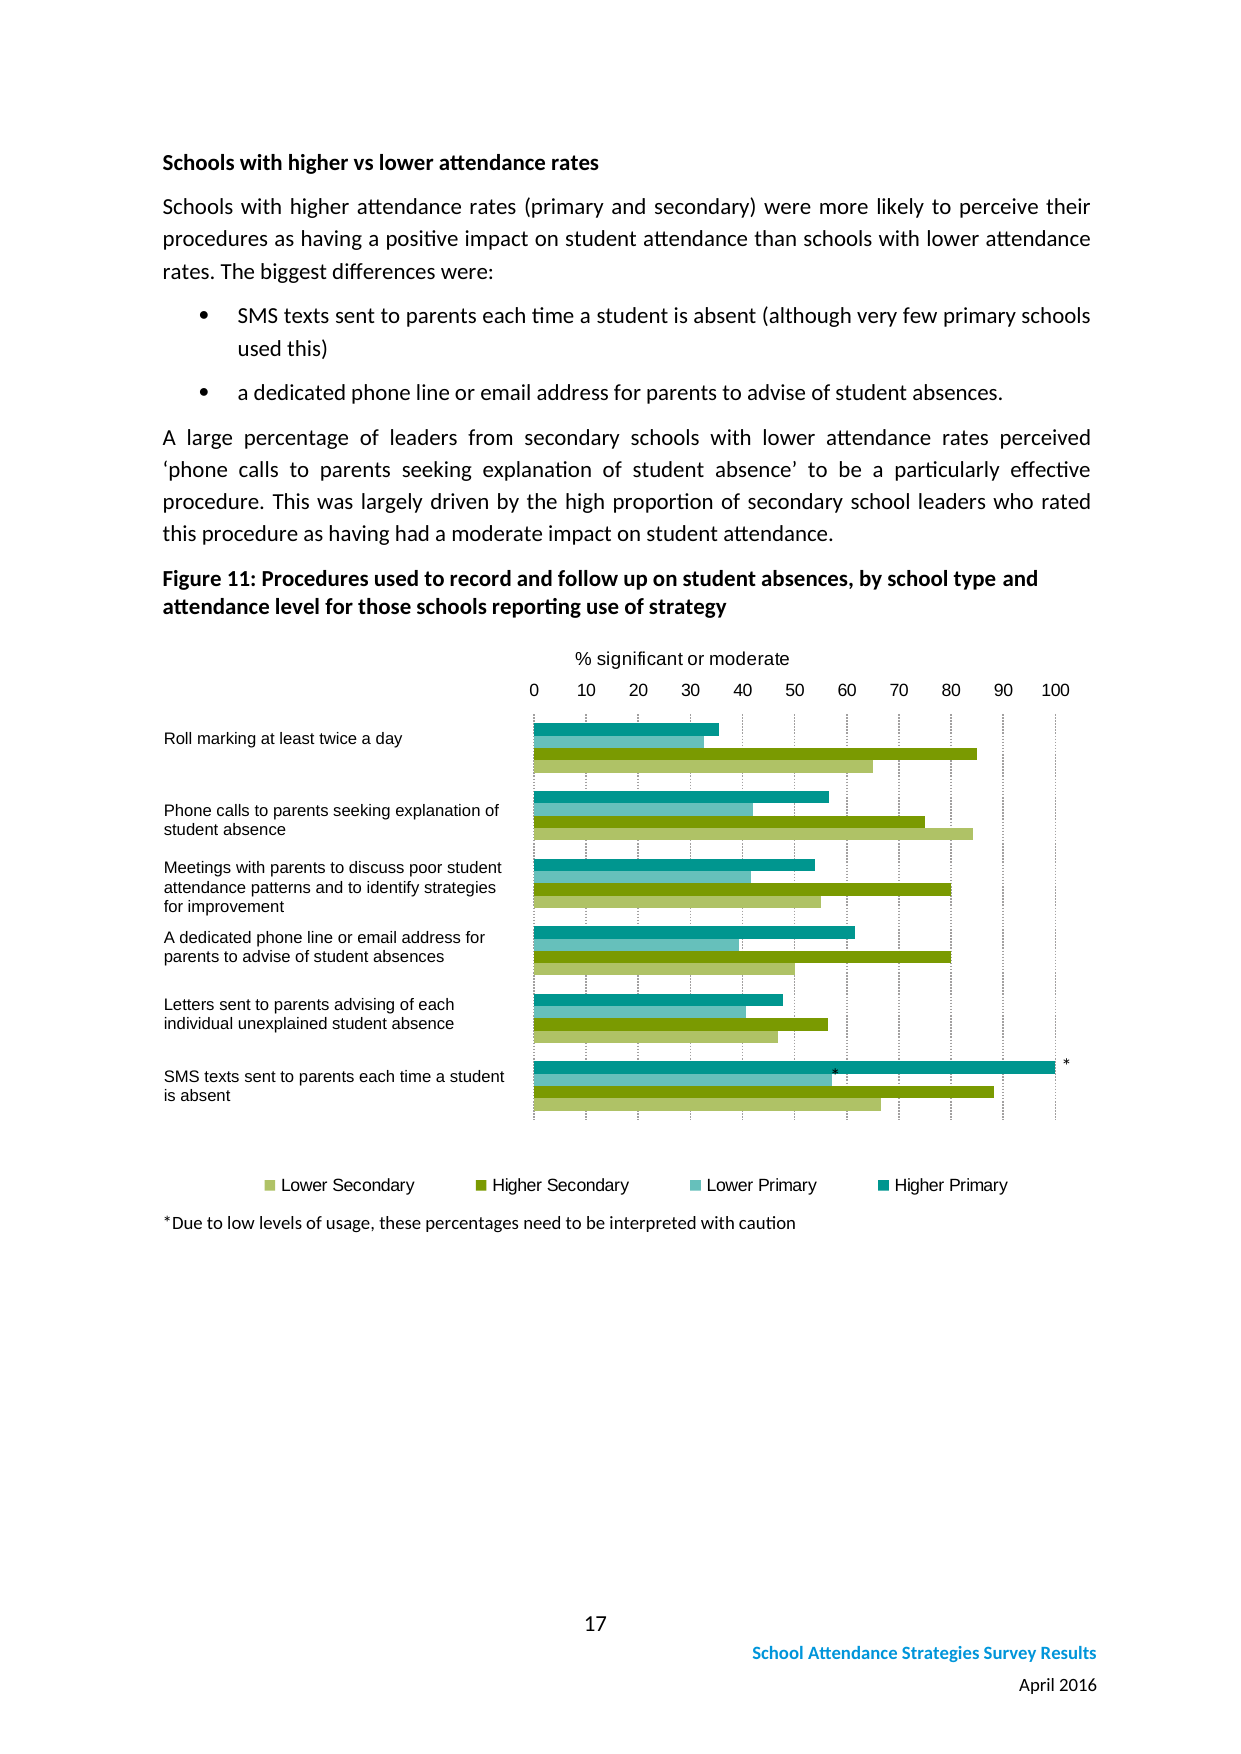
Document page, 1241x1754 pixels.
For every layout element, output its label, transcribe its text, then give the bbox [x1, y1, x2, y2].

text Schools with higher attendance rates (primary and secondary) were more likely to perceive their procedures as having a positive impact on student attendance than schools with lower attendance rates. The biggest differences were: [162, 192, 1093, 285]
text Schools with higher vs lower attendance rates [162, 148, 1093, 176]
text Figure 11: Procedures used to record and follow up on student absences, by school type and attendance level for those schools reporting use of strategy [162, 564, 1093, 620]
text *Due to low levels of usage, these percentages need to be interpreted with caution [162, 1212, 1093, 1234]
list a dedicated phone line or email address for parents to advise of student absences. [200, 378, 1093, 406]
list SMS texts sent to parents each time a student is absent (although very few primary schools used this) [200, 301, 1093, 362]
text A large percentage of leaders from secondary schools with lower attendance rates perceived ‘phone calls to parents seeking explanation of student absence’ to be a particularly effective procedure. This was largely driven by the high proportion of secondary school leaders who rated this procedure as having had a moderate impact on student attendance. [162, 423, 1093, 548]
